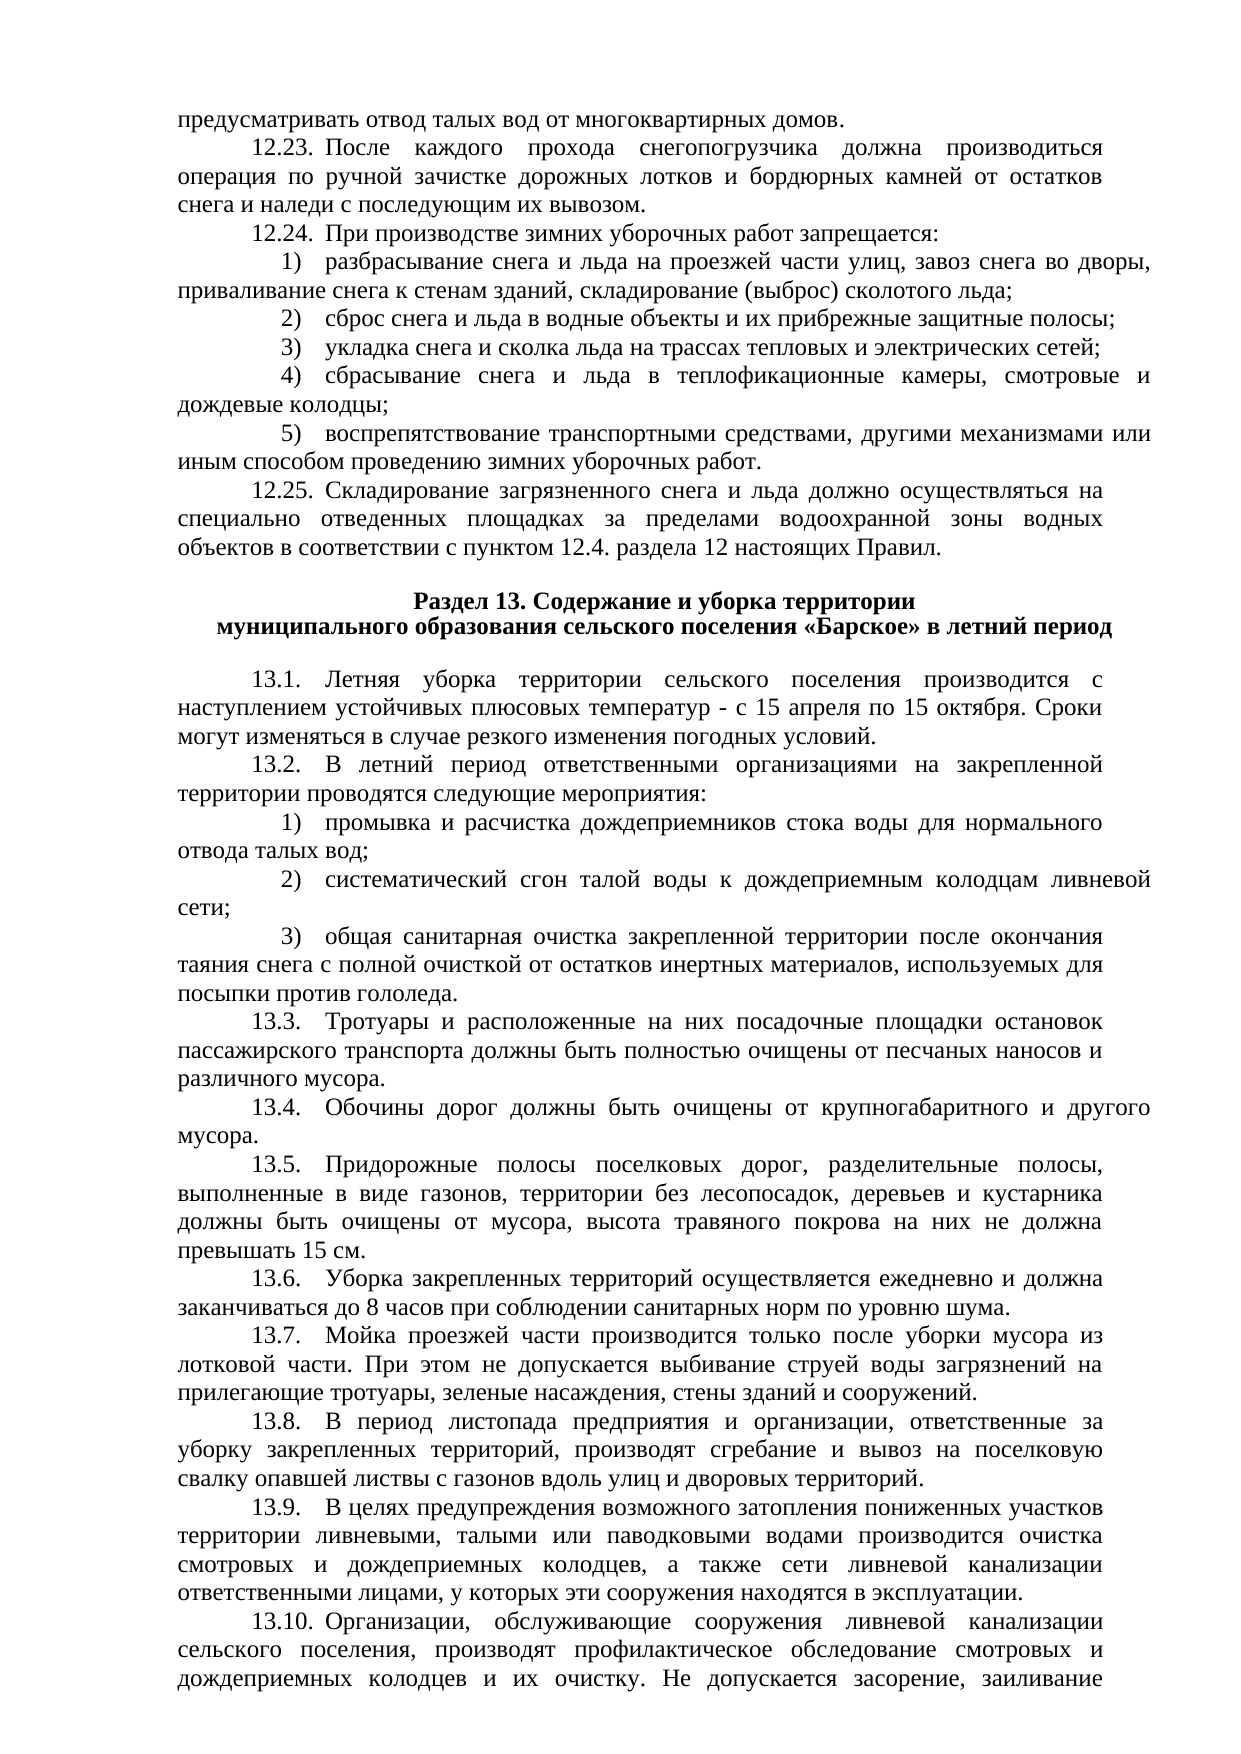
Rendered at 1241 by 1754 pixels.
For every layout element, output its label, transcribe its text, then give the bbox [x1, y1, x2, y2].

list Летняя уборка территории сельского поселения производится с наступлением устойчивых плюсовых температур - с 15 апреля по 15 октября. Сроки могут изменяться в случае резкого изменения погодных условий. [177, 664, 1104, 750]
list Обочины дорог должны быть очищены от крупногабаритного и другого мусора. [177, 1093, 1152, 1150]
list сбрасывание снега и льда в теплофикационные камеры, смотровые и дождевые колодцы; [177, 361, 1152, 418]
list разбрасывание снега и льда на проезжей части улиц, завоз снега во дворы, приваливание снега к стенам зданий, складирование (выброс) сколотого льда; [177, 247, 1152, 304]
list промывка и расчистка дождеприемников стока воды для нормального отвода талых вод; [177, 807, 1104, 864]
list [177, 104, 1104, 133]
list Тротуары и расположенные на них посадочные площадки остановок пассажирского транспорта должны быть полностью очищены от песчаных наносов и различного мусора. [177, 1007, 1104, 1093]
text муниципального образования сельского поселения «Барское» в летний период [177, 614, 1152, 639]
list сброс снега и льда в водные объекты и их прибрежные защитные полосы; [177, 304, 1152, 333]
text Раздел 13. Содержание и уборка территории [177, 589, 1152, 614]
list укладка снега и сколка льда на трассах тепловых и электрических сетей; [177, 333, 1152, 361]
list При производстве зимних уборочных работ запрещается: [177, 218, 1152, 247]
list После каждого прохода снегопогрузчика должна производиться операция по ручной зачистке дорожных лотков и бордюрных камней от остатков снега и наледи с последующим их вывозом. [177, 133, 1104, 218]
list общая санитарная очистка закрепленной территории после окончания таяния снега с полной очисткой от остатков инертных материалов, используемых для посыпки против гололеда. [177, 921, 1104, 1007]
list Мойка проезжей части производится только после уборки мусора из лотковой части. При этом не допускается выбивание струей воды загрязнений на прилегающие тротуары, зеленые насаждения, стены зданий и сооружений. [177, 1321, 1104, 1407]
list систематический сгон талой воды к дождеприемным колодцам ливневой сети; [177, 864, 1152, 921]
list Складирование загрязненного снега и льда должно осуществляться на специально отведенных площадках за пределами водоохранной зоны водных объектов в соответствии с пунктом 12.4. раздела 12 настоящих Правил. [177, 475, 1104, 561]
list В период листопада предприятия и организации, ответственные за уборку закрепленных территорий, производят сгребание и вывоз на поселковую свалку опавшей листвы с газонов вдоль улиц и дворовых территорий. [177, 1407, 1104, 1492]
list В летний период ответственными организациями на закрепленной территории проводятся следующие мероприятия: [177, 750, 1104, 807]
list Уборка закрепленных территорий осуществляется ежедневно и должна заканчиваться до 8 часов при соблюдении санитарных норм по уровню шума. [177, 1264, 1104, 1321]
list В целях предупреждения возможного затопления пониженных участков территории ливневыми, талыми или паводковыми водами производится очистка смотровых и дождеприемных колодцев, а также сети ливневой канализации ответственными лицами, у которых эти сооружения находятся в эксплуатации. [177, 1492, 1104, 1606]
list Придорожные полосы поселковых дорог, разделительные полосы, выполненные в виде газонов, территории без лесопосадок, деревьев и кустарника должны быть очищены от мусора, высота травяного покрова на них не должна превышать 15 см. [177, 1150, 1104, 1264]
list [177, 1606, 1104, 1692]
list воспрепятствование транспортными средствами, другими механизмами или иным способом проведению зимних уборочных работ. [177, 418, 1152, 475]
